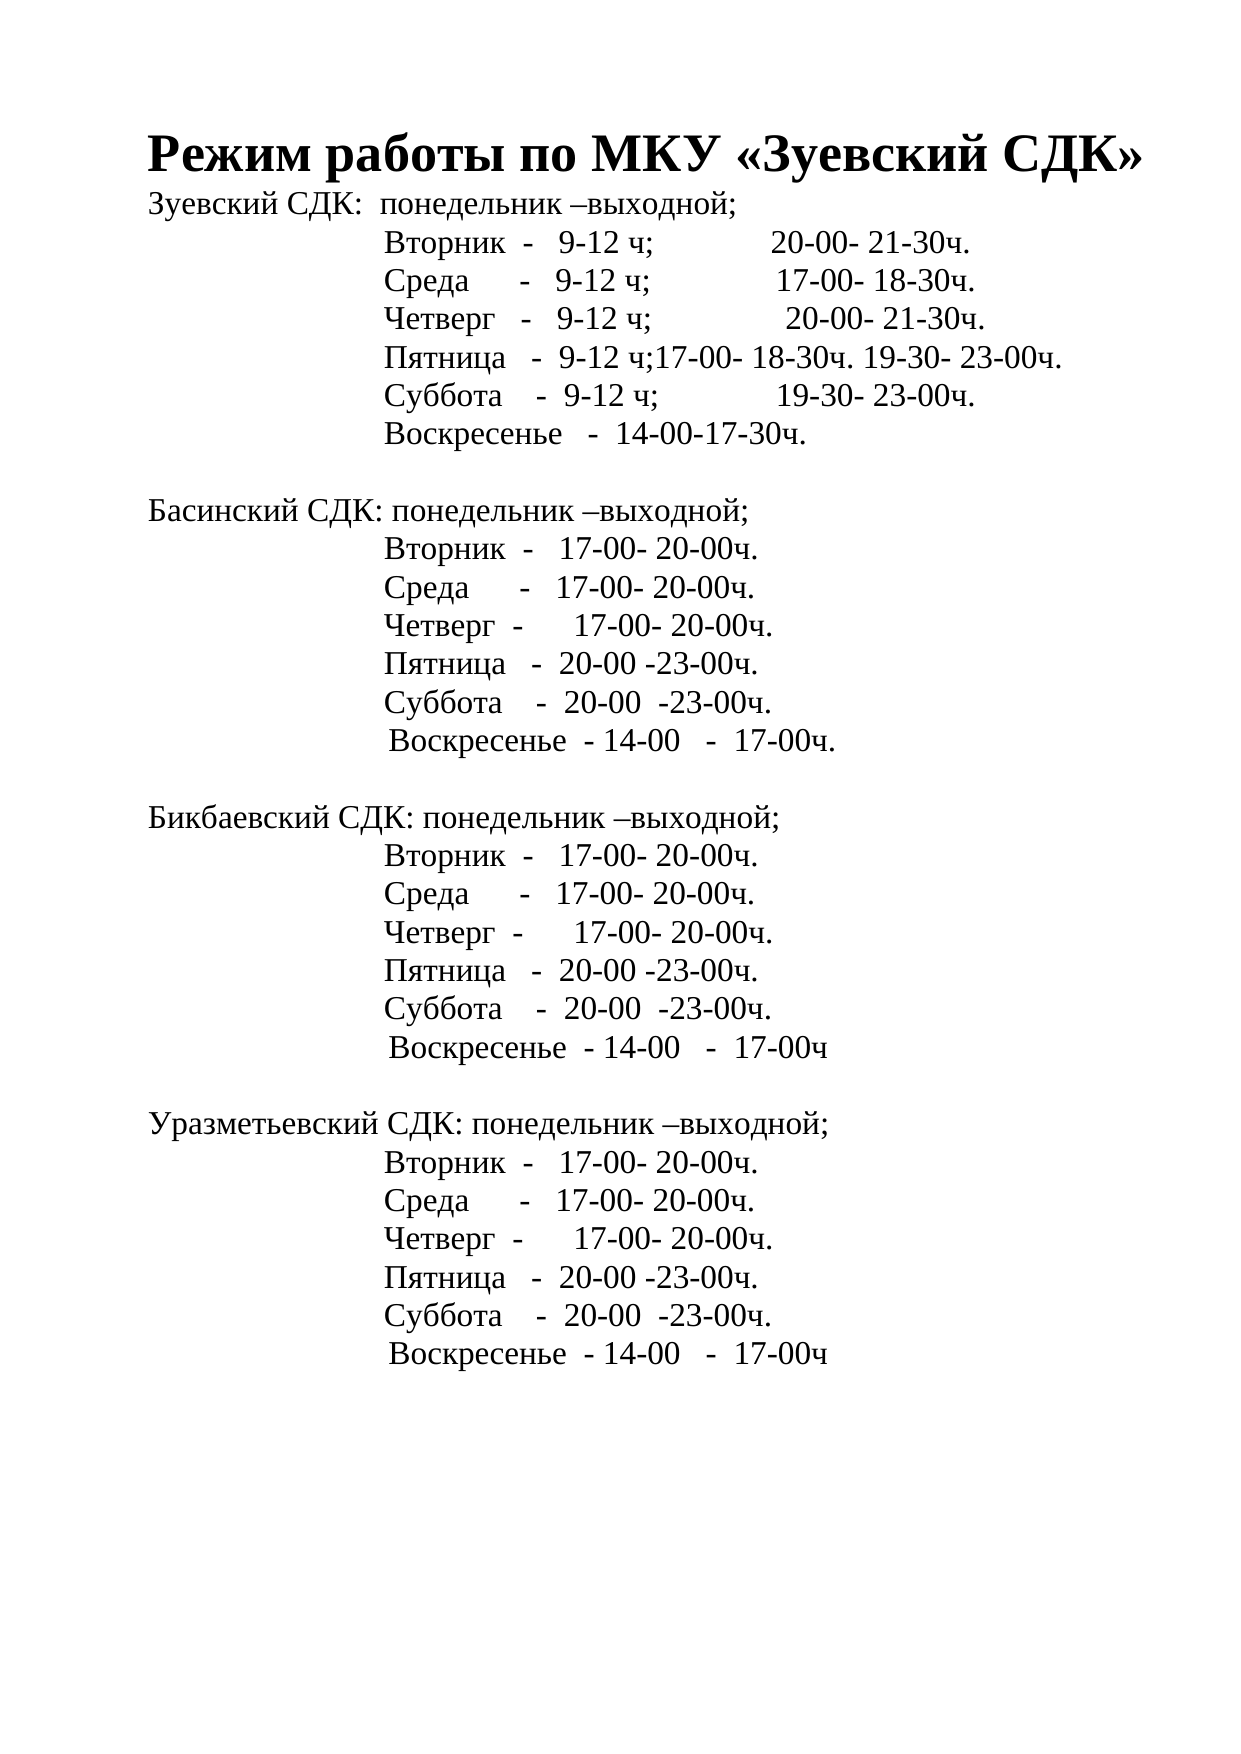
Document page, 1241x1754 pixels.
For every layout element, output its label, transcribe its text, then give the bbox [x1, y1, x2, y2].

text Вторник - 17-00- 20-00ч. [148, 835, 1181, 874]
text Пятница - 9-12 ч;17-00- 18-30ч. 19-30- 23-00ч. [148, 337, 1181, 375]
text Воскресенье - 14-00 - 17-00ч [148, 1334, 1181, 1372]
text Суббота - 20-00 -23-00ч. [148, 682, 1181, 720]
text Четверг - 9-12 ч; 20-00- 21-30ч. [148, 299, 1181, 337]
text Вторник - 9-12 ч; 20-00- 21-30ч. [148, 222, 1181, 260]
text Среда - 9-12 ч; 17-00- 18-30ч. [148, 260, 1181, 299]
text Зуевский СДК: понедельник –выходной; [148, 184, 1181, 222]
text Воскресенье - 14-00 - 17-00ч. [148, 720, 1181, 759]
text Среда - 17-00- 20-00ч. [148, 567, 1181, 605]
text Басинский СДК: понедельник –выходной; [148, 490, 1181, 529]
text Четверг - 17-00- 20-00ч. [148, 912, 1181, 950]
text Режим работы по МКУ «Зуевский СДК» [148, 121, 1181, 184]
text Суббота - 20-00 -23-00ч. [148, 989, 1181, 1027]
text Воскресенье - 14-00 - 17-00ч [148, 1027, 1181, 1065]
text Среда - 17-00- 20-00ч. [148, 1180, 1181, 1219]
text Четверг - 17-00- 20-00ч. [148, 605, 1181, 644]
text Среда - 17-00- 20-00ч. [148, 874, 1181, 912]
text Пятница - 20-00 -23-00ч. [148, 644, 1181, 682]
text Пятница - 20-00 -23-00ч. [148, 950, 1181, 989]
text Пятница - 20-00 -23-00ч. [148, 1257, 1181, 1295]
text Суббота - 9-12 ч; 19-30- 23-00ч. [148, 375, 1181, 414]
text Вторник - 17-00- 20-00ч. [148, 529, 1181, 567]
text Воскресенье - 14-00-17-30ч. [148, 414, 1181, 452]
text Бикбаевский СДК: понедельник –выходной; [148, 797, 1181, 835]
text Четверг - 17-00- 20-00ч. [148, 1219, 1181, 1257]
text Уразметьевский СДК: понедельник –выходной; [148, 1104, 1181, 1142]
text Суббота - 20-00 -23-00ч. [148, 1295, 1181, 1334]
text Вторник - 17-00- 20-00ч. [148, 1142, 1181, 1180]
